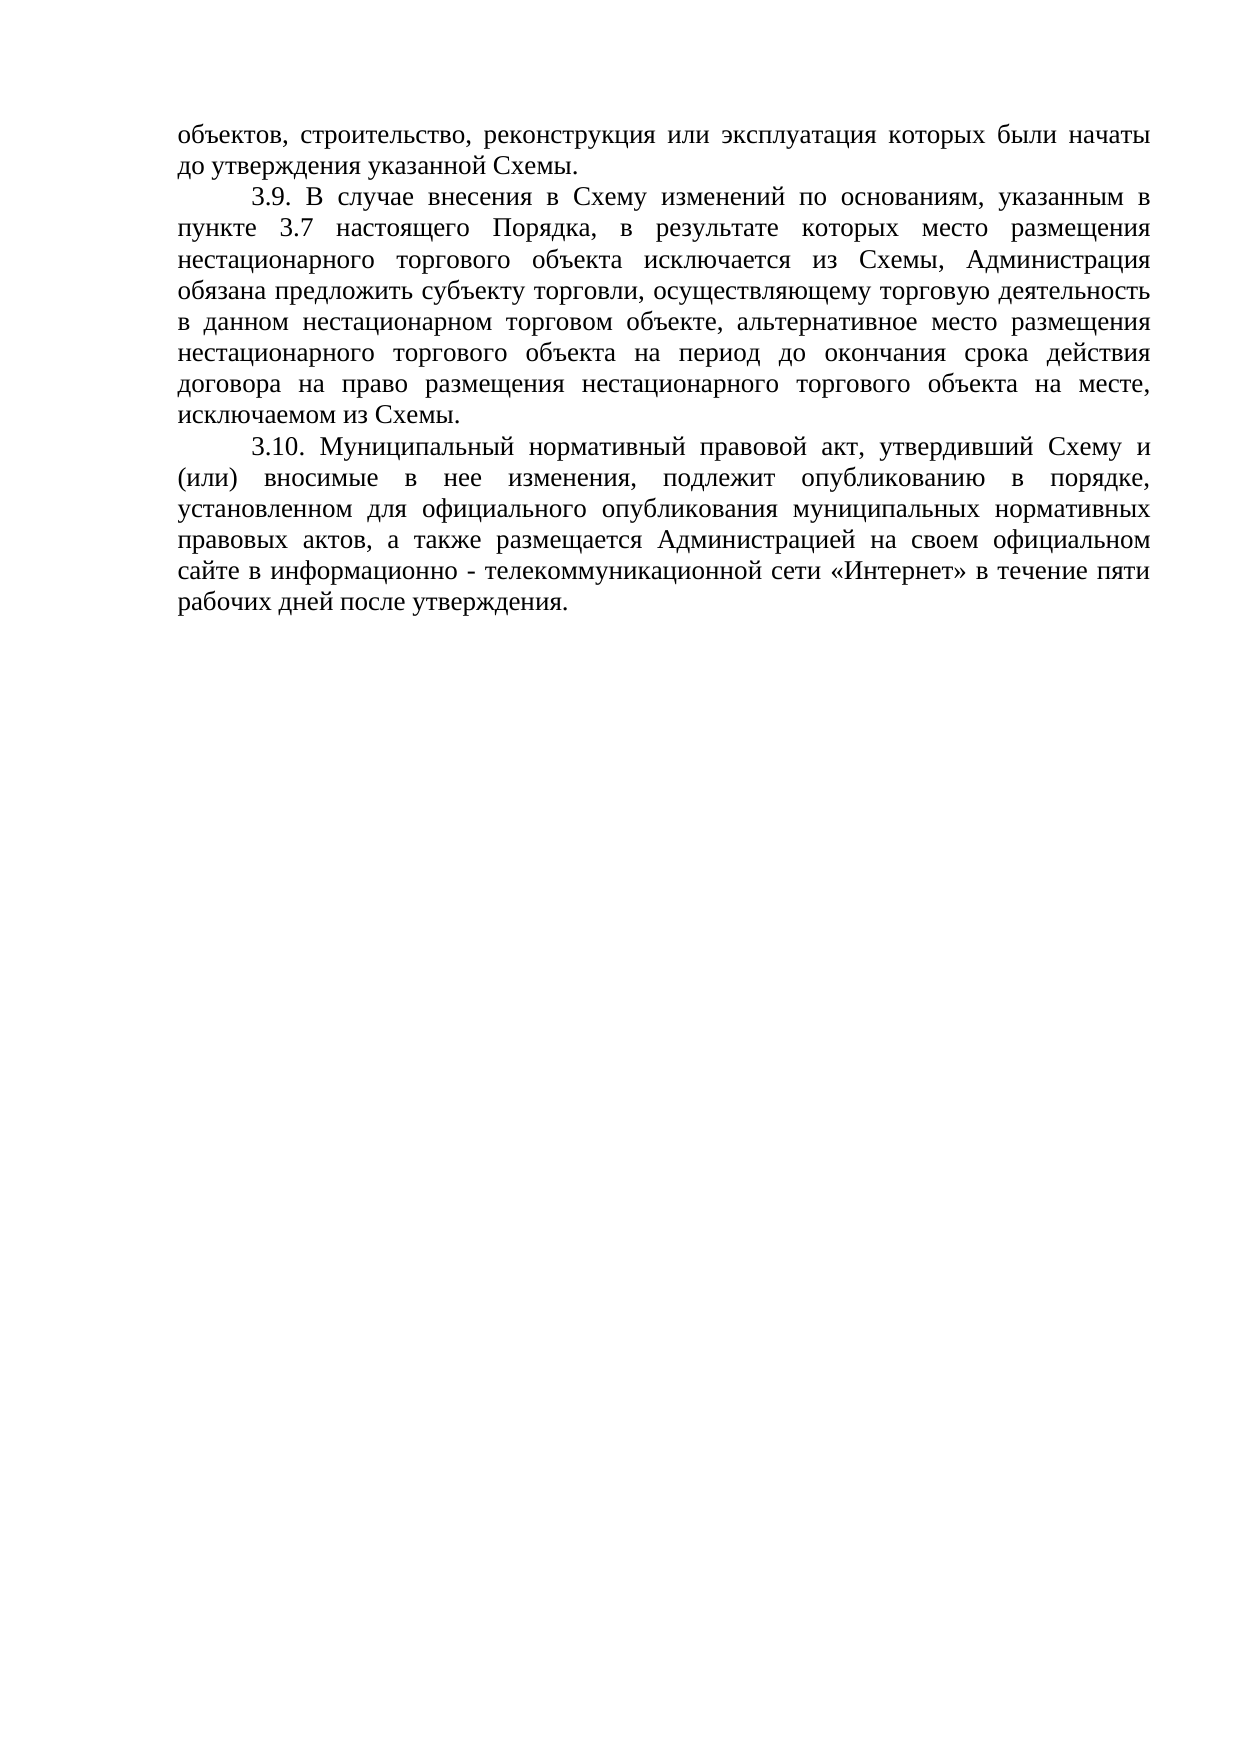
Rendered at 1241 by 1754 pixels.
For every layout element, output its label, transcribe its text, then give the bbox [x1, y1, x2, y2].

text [177, 118, 1152, 180]
text 3.10. Муниципальный нормативный правовой акт, утвердивший Схему и (или) вносимые в нее изменения, подлежит опубликованию в порядке, установленном для официального опубликования муниципальных нормативных правовых актов, а также размещается Администрацией на своем официальном сайте в информационно - телекоммуникационной сети «Интернет» в течение пяти рабочих дней после утверждения. [177, 429, 1152, 616]
text 3.9. В случае внесения в Схему изменений по основаниям, указанным в пункте 3.7 настоящего Порядка, в результате которых место размещения нестационарного торгового объекта исключается из Схемы, Администрация обязана предложить субъекту торговли, осуществляющему торговую деятельность в данном нестационарном торговом объекте, альтернативное место размещения нестационарного торгового объекта на период до окончания срока действия договора на право размещения нестационарного торгового объекта на месте, исключаемом из Схемы. [177, 180, 1152, 429]
